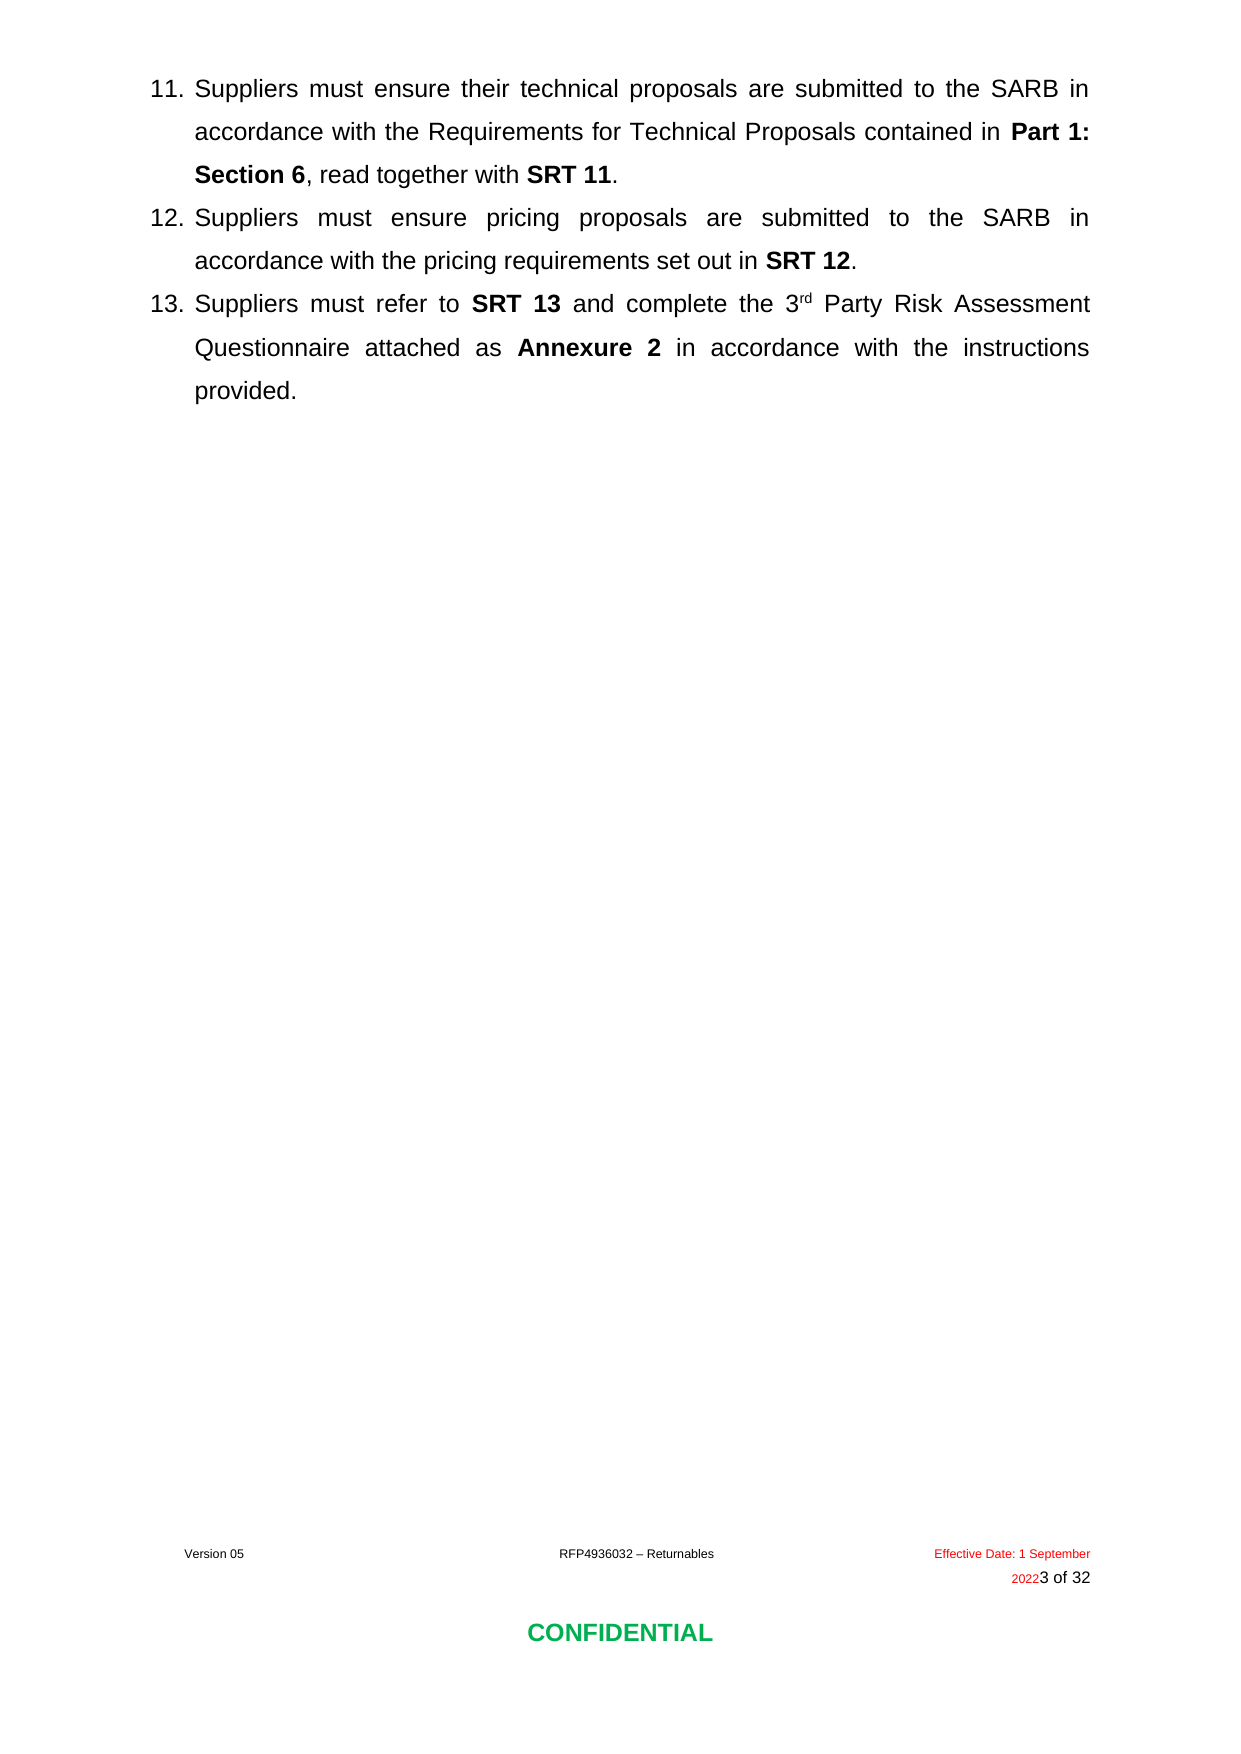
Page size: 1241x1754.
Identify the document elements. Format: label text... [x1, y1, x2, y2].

list Suppliers must ensure their technical proposals are submitted to the SARB in accordance with the Requirements for Technical Proposals contained in Part 1: Section 6, read together with SRT 11. [150, 74, 1090, 189]
list Suppliers must ensure pricing proposals are submitted to the SARB in accordance with the pricing requirements set out in SRT 12. [150, 203, 1090, 275]
list Suppliers must refer to SRT 13 and complete the 3rd Party Risk Assessment Questionnaire attached as Annexure 2 in accordance with the instructions provided. [150, 289, 1090, 404]
